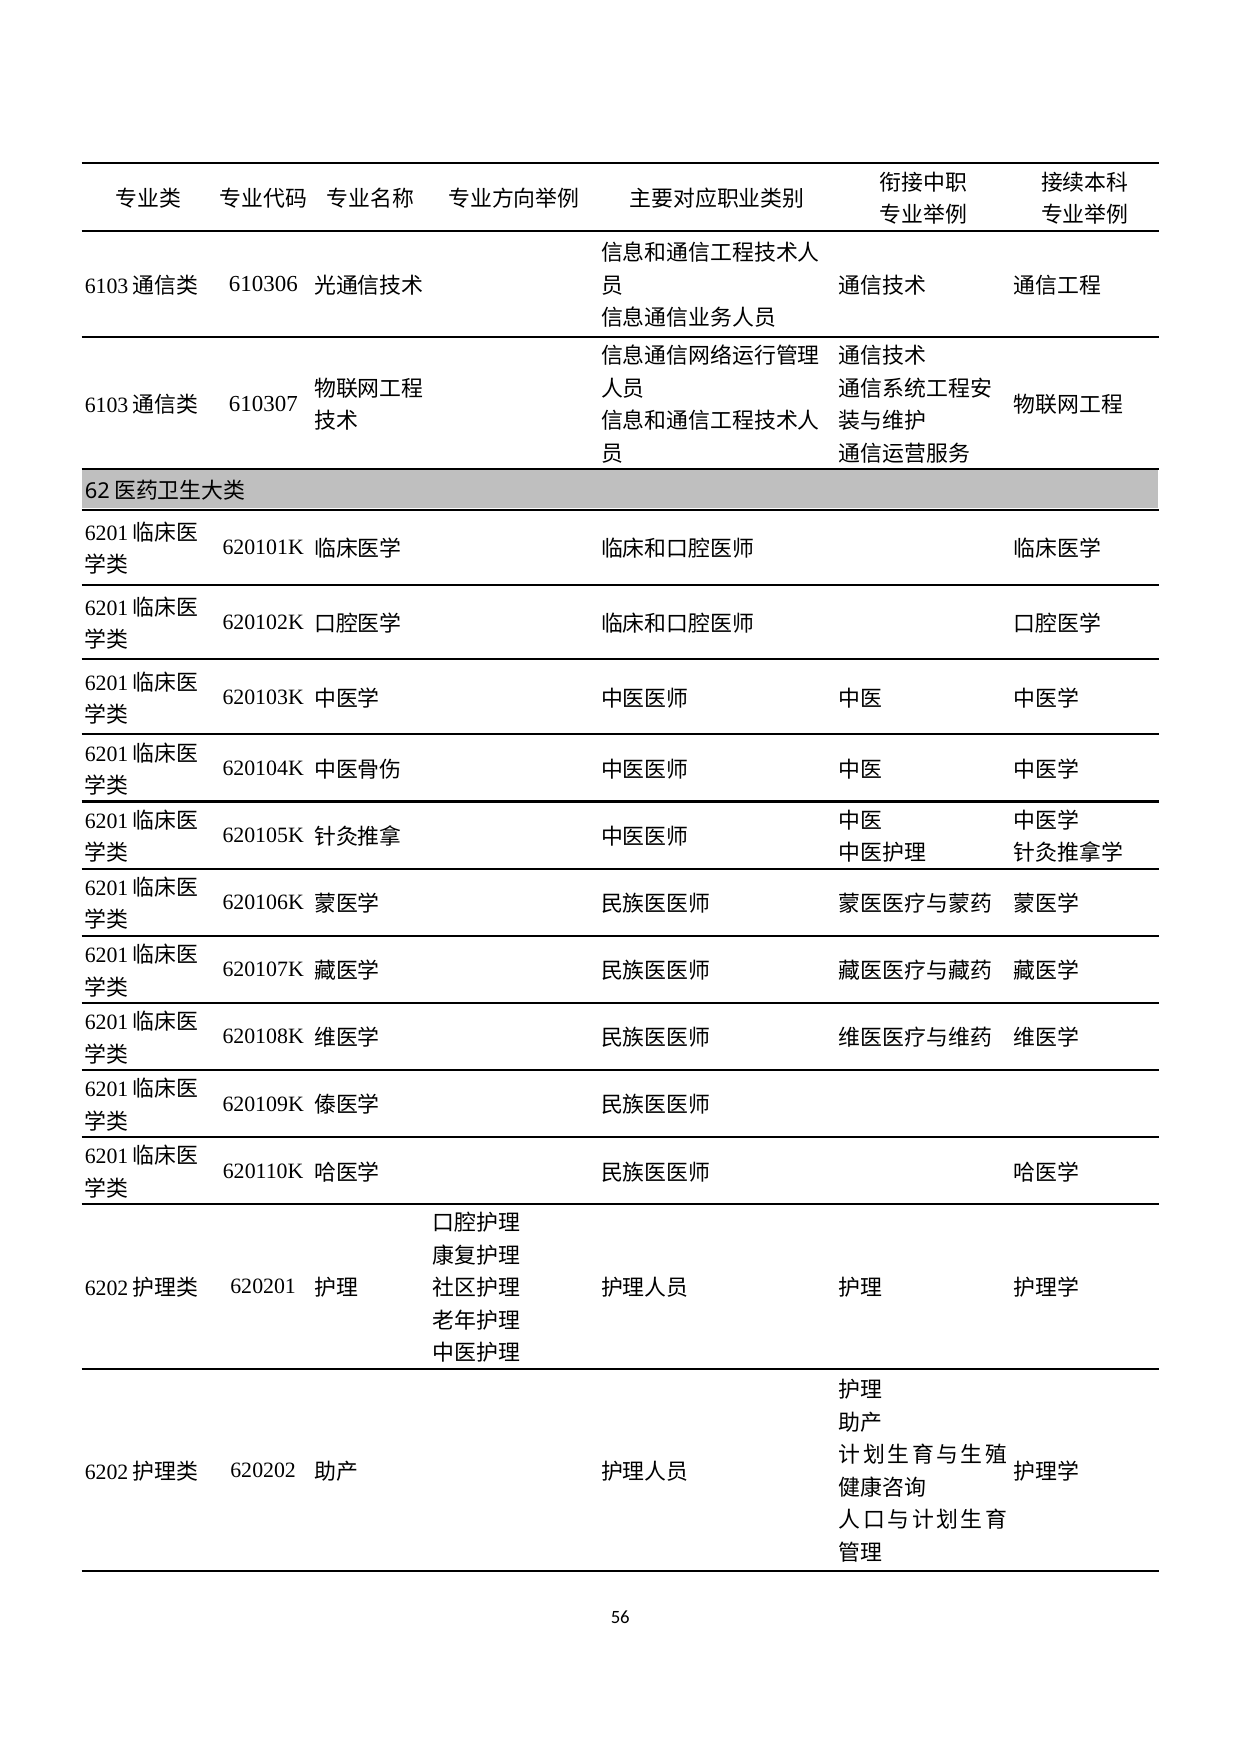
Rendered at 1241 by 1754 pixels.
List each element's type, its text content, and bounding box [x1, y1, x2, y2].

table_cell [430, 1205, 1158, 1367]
table_header 衔接中职 专业举例 [836, 164, 1011, 229]
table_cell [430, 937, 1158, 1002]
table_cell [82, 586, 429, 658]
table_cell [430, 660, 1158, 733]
table_header 专业名称 [311, 164, 429, 229]
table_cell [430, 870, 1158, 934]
table_header 专业方向举例 [430, 164, 598, 229]
table_header 接续本科 专业举例 [1011, 164, 1158, 229]
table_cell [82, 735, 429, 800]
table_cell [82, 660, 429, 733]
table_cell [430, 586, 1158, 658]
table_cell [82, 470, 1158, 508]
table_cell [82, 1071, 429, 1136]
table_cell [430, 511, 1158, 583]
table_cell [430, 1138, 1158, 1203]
table_header 专业代码 [215, 164, 311, 229]
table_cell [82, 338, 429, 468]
table_header 主要对应职业类别 [598, 164, 836, 229]
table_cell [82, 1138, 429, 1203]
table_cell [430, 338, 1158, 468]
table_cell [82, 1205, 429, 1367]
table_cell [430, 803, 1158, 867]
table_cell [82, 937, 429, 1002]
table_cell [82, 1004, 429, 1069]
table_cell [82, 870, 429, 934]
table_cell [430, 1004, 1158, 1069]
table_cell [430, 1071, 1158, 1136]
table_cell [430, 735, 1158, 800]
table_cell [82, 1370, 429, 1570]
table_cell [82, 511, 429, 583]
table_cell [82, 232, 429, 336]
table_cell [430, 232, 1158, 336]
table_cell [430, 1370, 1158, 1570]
table_header 专业类 [82, 164, 215, 229]
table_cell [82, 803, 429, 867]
